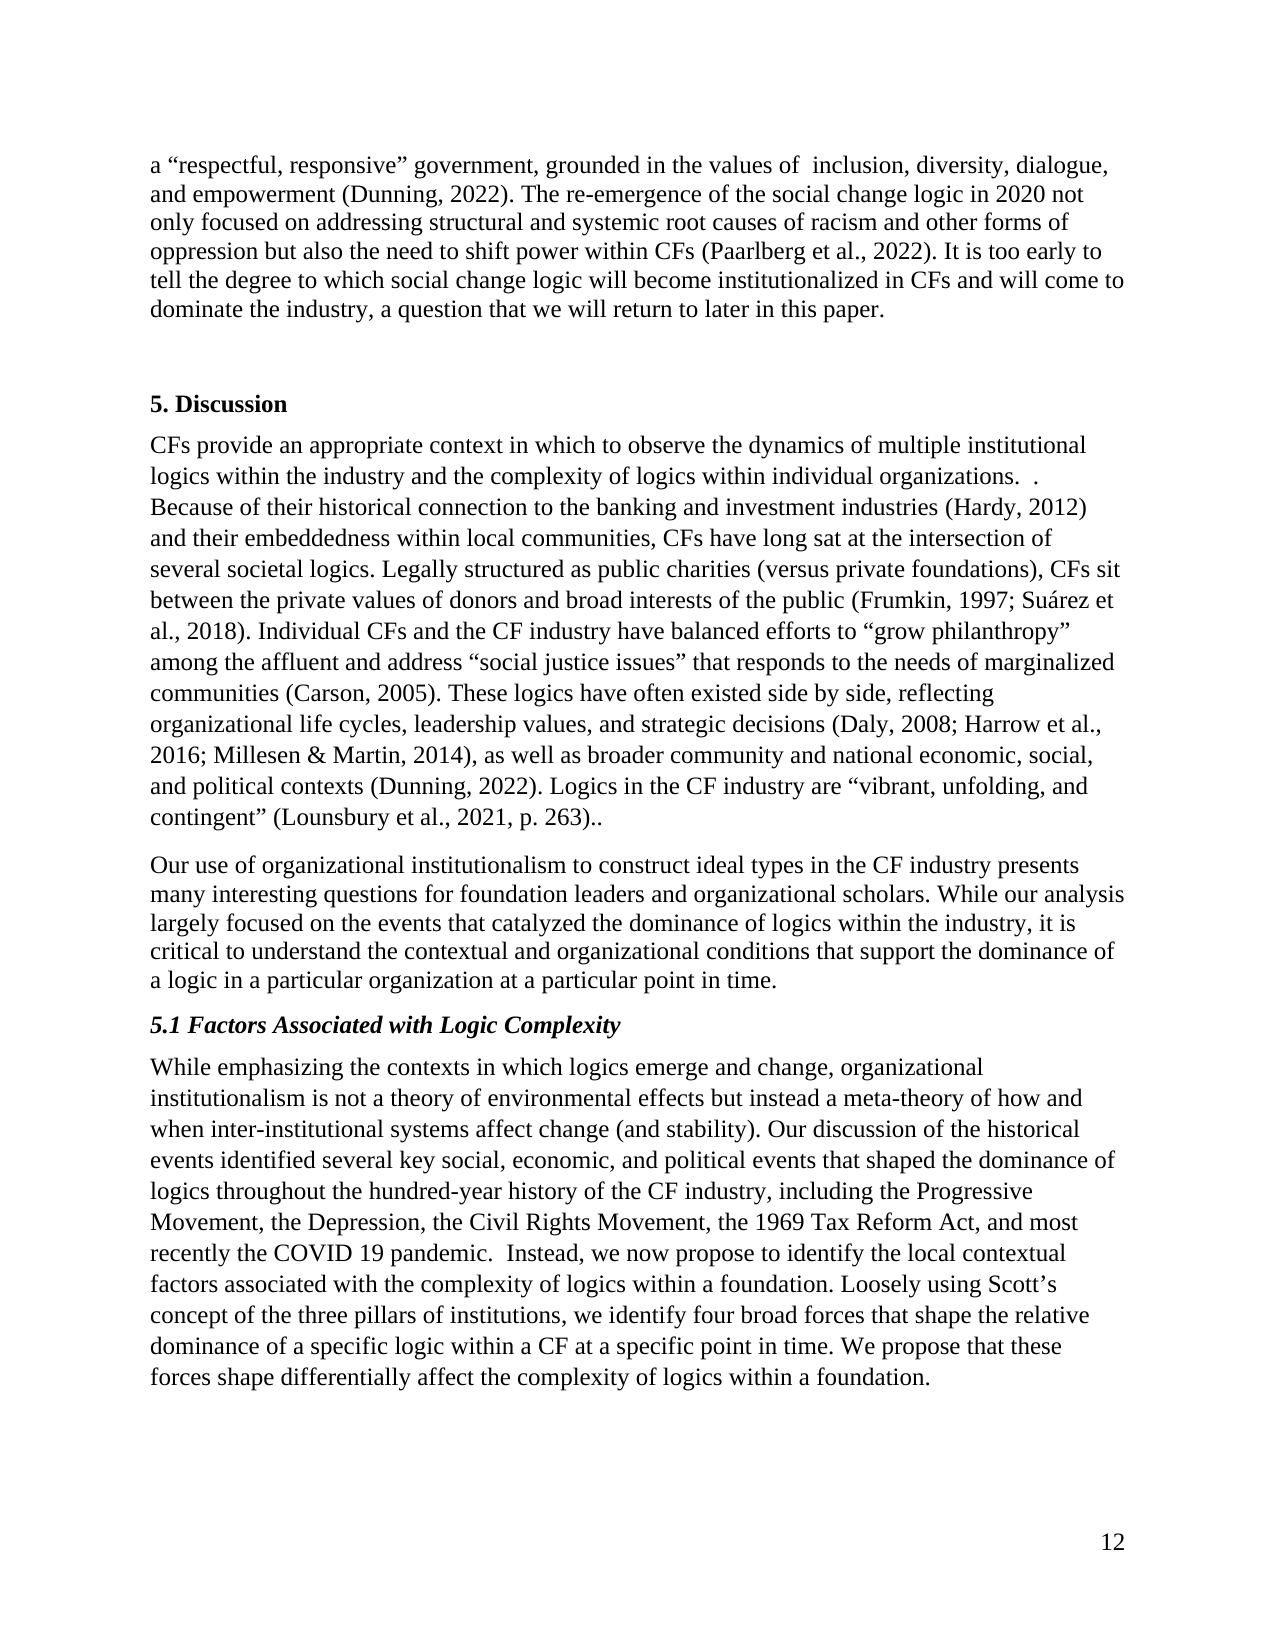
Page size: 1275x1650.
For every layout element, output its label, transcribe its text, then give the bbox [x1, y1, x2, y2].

text 5. Discussion [150, 389, 1125, 417]
text CFs provide an appropriate context in which to observe the dynamics of multiple institutional logics within the industry and the complexity of logics within individual organizations. . Because of their historical connection to the banking and investment industries (Hardy, 2012) and their embeddedness within local communities, CFs have long sat at the intersection of several societal logics. Legally structured as public charities (versus private foundations), CFs sit between the private values of donors and broad interests of the public (Frumkin, 1997; Suárez et al., 2018). Individual CFs and the CF industry have balanced efforts to “grow philanthropy” among the affluent and address “social justice issues” that responds to the needs of marginalized communities (Carson, 2005). These logics have often existed side by side, reflecting organizational life cycles, leadership values, and strategic decisions (Daly, 2008; Harrow et al., 2016; Millesen & Martin, 2014), as well as broader community and national economic, social, and political contexts (Dunning, 2022). Logics in the CF industry are “vibrant, unfolding, and contingent” (Lounsbury et al., 2021, p. 263).. [150, 430, 1125, 831]
subtitle 5.1 Factors Associated with Logic Complexity [150, 1011, 1125, 1039]
text While emphasizing the contexts in which logics emerge and change, organizational institutionalism is not a theory of environmental effects but instead a meta-theory of how and when inter-institutional systems affect change (and stability). Our discussion of the historical events identified several key social, economic, and political events that shaped the dominance of logics throughout the hundred-year history of the CF industry, including the Progressive Movement, the Depression, the Civil Rights Movement, the 1969 Tax Reform Act, and most recently the COVID 19 pandemic. Instead, we now propose to identify the local contextual factors associated with the complexity of logics within a foundation. Loosely using Scott’s concept of the three pillars of institutions, we identify four broad forces that shape the relative dominance of a specific logic within a CF at a specific point in time. We propose that these forces shape differentially affect the complexity of logics within a foundation. [150, 1052, 1125, 1391]
text Our use of organizational institutionalism to construct ideal types in the CF industry presents many interesting questions for foundation leaders and organizational scholars. While our analysis largely focused on the events that catalyzed the dominance of logics within the industry, it is critical to understand the contextual and organizational conditions that support the dominance of a logic in a particular organization at a particular point in time. [150, 850, 1125, 994]
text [150, 150, 1125, 322]
